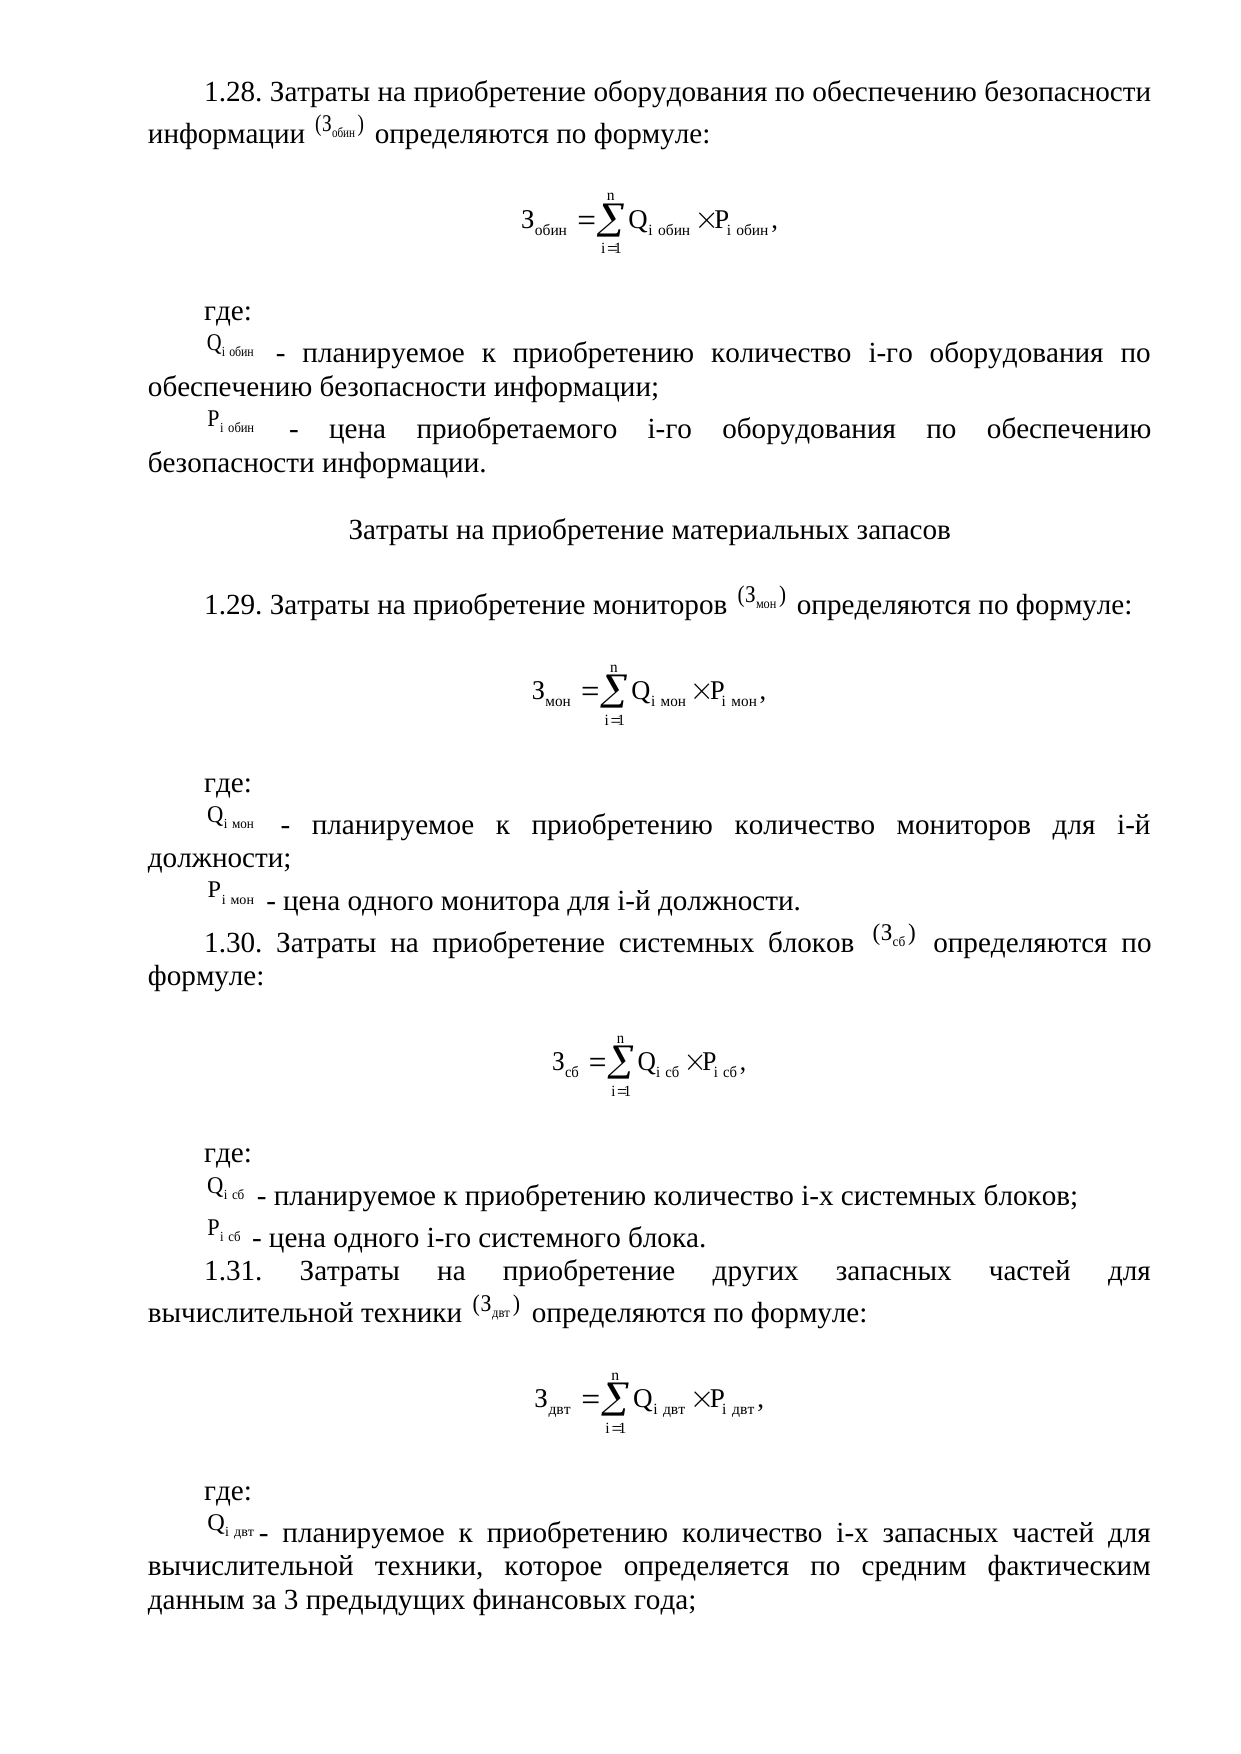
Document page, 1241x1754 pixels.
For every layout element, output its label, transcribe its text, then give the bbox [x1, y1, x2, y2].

text 1.31. Затраты на приобретение других запасных частей для вычислительной техники определяются по формуле: [148, 1253, 1152, 1329]
text - цена одного монитора для i-й должности. [148, 874, 1152, 916]
text где: [148, 293, 1152, 327]
text 1.29. Затраты на приобретение мониторов определяются по формуле: [148, 579, 1152, 621]
text где: [148, 1136, 1152, 1169]
text где: [148, 765, 1152, 798]
text Затраты на приобретение материальных запасов [148, 512, 1152, 545]
text - планируемое к приобретению количество i-х системных блоков; [148, 1169, 1152, 1211]
text - цена одного i-го системного блока. [148, 1211, 1152, 1253]
text - планируемое к приобретению количество i-го оборудования по обеспечению безопасности информации; [148, 327, 1152, 402]
text 1.30. Затраты на приобретение системных блоков определяются по формуле: [148, 916, 1152, 992]
text - цена приобретаемого i-го оборудования по обеспечению безопасности информации. [148, 402, 1152, 478]
text 1.28. Затраты на приобретение оборудования по обеспечению безопасности информации определяются по формуле: [148, 74, 1152, 149]
text где: [148, 1473, 1152, 1506]
text - планируемое к приобретению количество мониторов для i-й должности; [148, 798, 1152, 874]
text - планируемое к приобретению количество i-х запасных частей для вычислительной техники, которое определяется по средним фактическим данным за 3 предыдущих финансовых года; [148, 1506, 1152, 1616]
